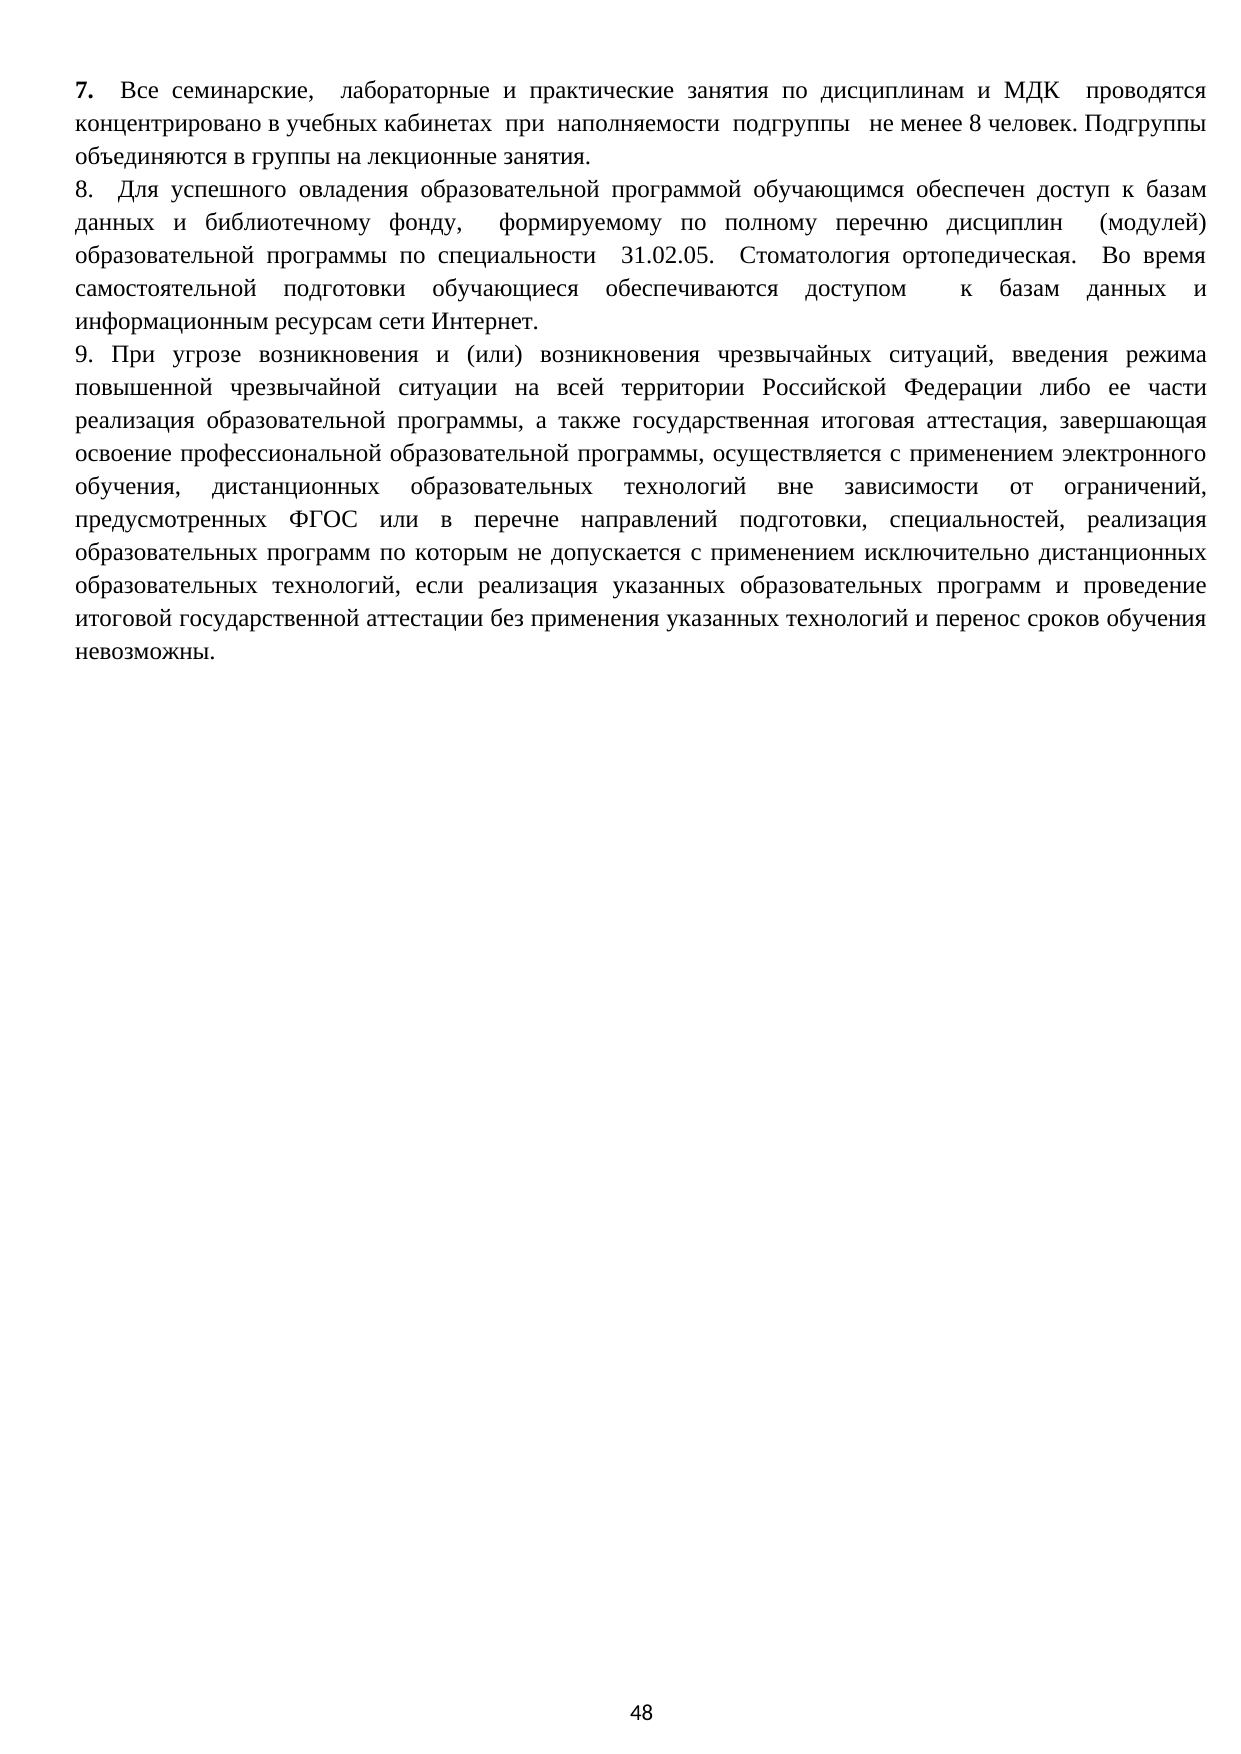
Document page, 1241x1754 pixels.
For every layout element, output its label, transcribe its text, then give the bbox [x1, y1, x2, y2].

text 8. Для успешного овладения образовательной программой обучающимся обеспечен доступ к базам данных и библиотечному фонду, формируемому по полному перечню дисциплин (модулей) образовательной программы по специальности 31.02.05. Стоматология ортопедическая. Во время самостоятельной подготовки обучающиеся обеспечиваются доступом к базам данных и информационным ресурсам сети Интернет. [75, 174, 1208, 335]
text 7. Все семинарские, лабораторные и практические занятия по дисциплинам и МДК проводятся концентрировано в учебных кабинетах при наполняемости подгруппы не менее 8 человек. Подгруппы объединяются в группы на лекционные занятия. [75, 75, 1208, 170]
text 9. При угрозе возникновения и (или) возникновения чрезвычайных ситуаций, введения режима повышенной чрезвычайной ситуации на всей территории Российской Федерации либо ее части реализация образовательной программы, а также государственная итоговая аттестация, завершающая освоение профессиональной образовательной программы, осуществляется с применением электронного обучения, дистанционных образовательных технологий вне зависимости от ограничений, предусмотренных ФГОС или в перечне направлений подготовки, специальностей, реализация образовательных программ по которым не допускается с применением исключительно дистанционных образовательных технологий, если реализация указанных образовательных программ и проведение итоговой государственной аттестации без применения указанных технологий и перенос сроков обучения невозможны. [75, 339, 1208, 665]
